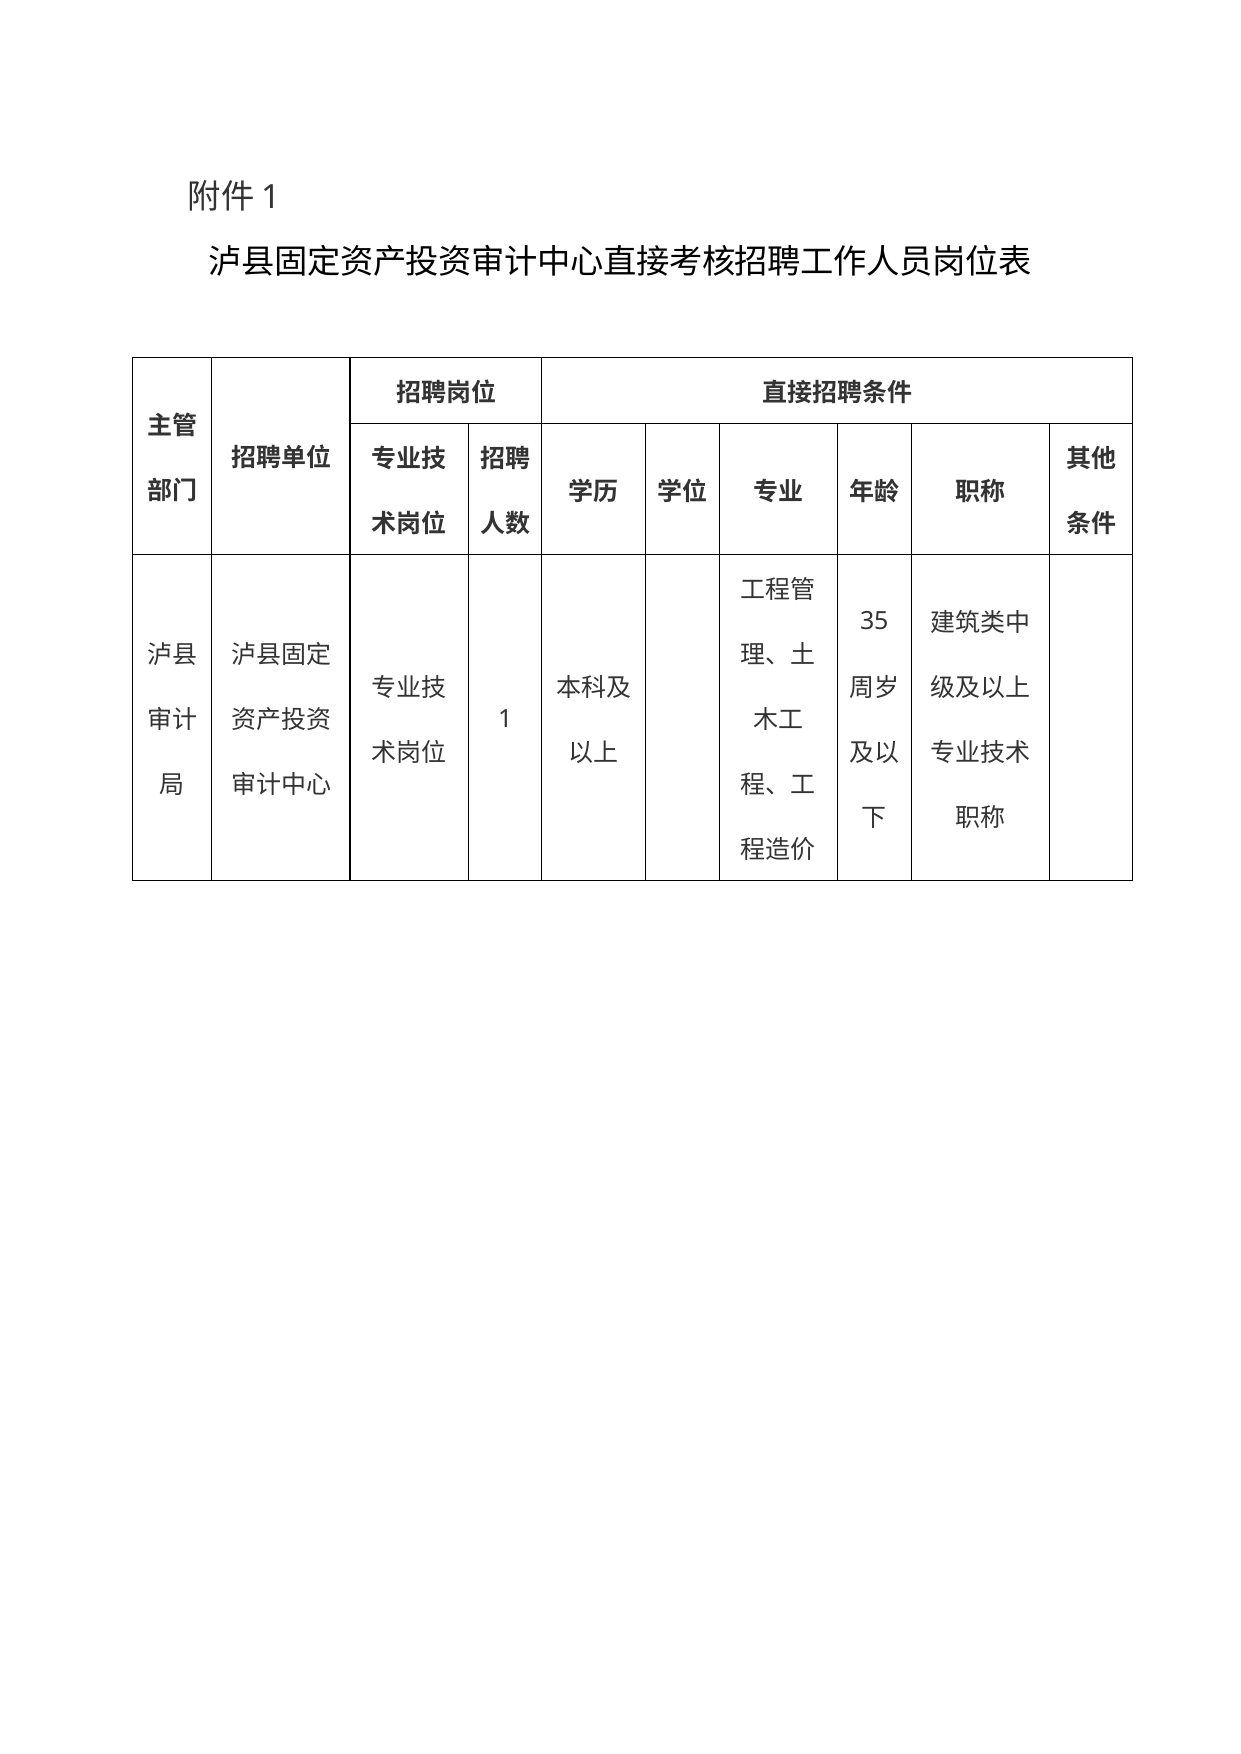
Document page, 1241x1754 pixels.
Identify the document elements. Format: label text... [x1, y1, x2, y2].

table_cell [1050, 555, 1132, 880]
table_cell 35周岁及以下 [838, 555, 911, 880]
table_header 招聘单位 [212, 358, 349, 554]
table_cell 1 [469, 555, 541, 880]
table_cell 其他条件 [1050, 424, 1132, 554]
table_cell 泸县固定资产投资审计中心 [212, 555, 349, 880]
table_cell 工程管理、土木工程、工程造价 [720, 555, 837, 880]
table_cell 年龄 [838, 424, 911, 554]
text 泸县固定资产投资审计中心直接考核招聘工作人员岗位表 [187, 227, 1053, 292]
table_cell 专业技术岗位 [351, 424, 468, 554]
table_cell 本科及以上 [542, 555, 645, 880]
table_cell 泸县审计局 [133, 555, 211, 880]
text 附件1 [187, 162, 1053, 227]
table_cell 学位 [646, 424, 719, 554]
table_header 主管部门 [133, 358, 211, 554]
table_cell 建筑类中级及以上专业技术职称 [912, 555, 1049, 880]
table_cell 专业技术岗位 [351, 555, 468, 880]
table_header 直接招聘条件 [542, 358, 1132, 423]
table_cell 招聘人数 [469, 424, 541, 554]
table_header 招聘岗位 [351, 358, 541, 423]
table_cell 专业 [720, 424, 837, 554]
table_cell 职称 [912, 424, 1049, 554]
table_cell [646, 555, 719, 880]
table_cell 学历 [542, 424, 645, 554]
